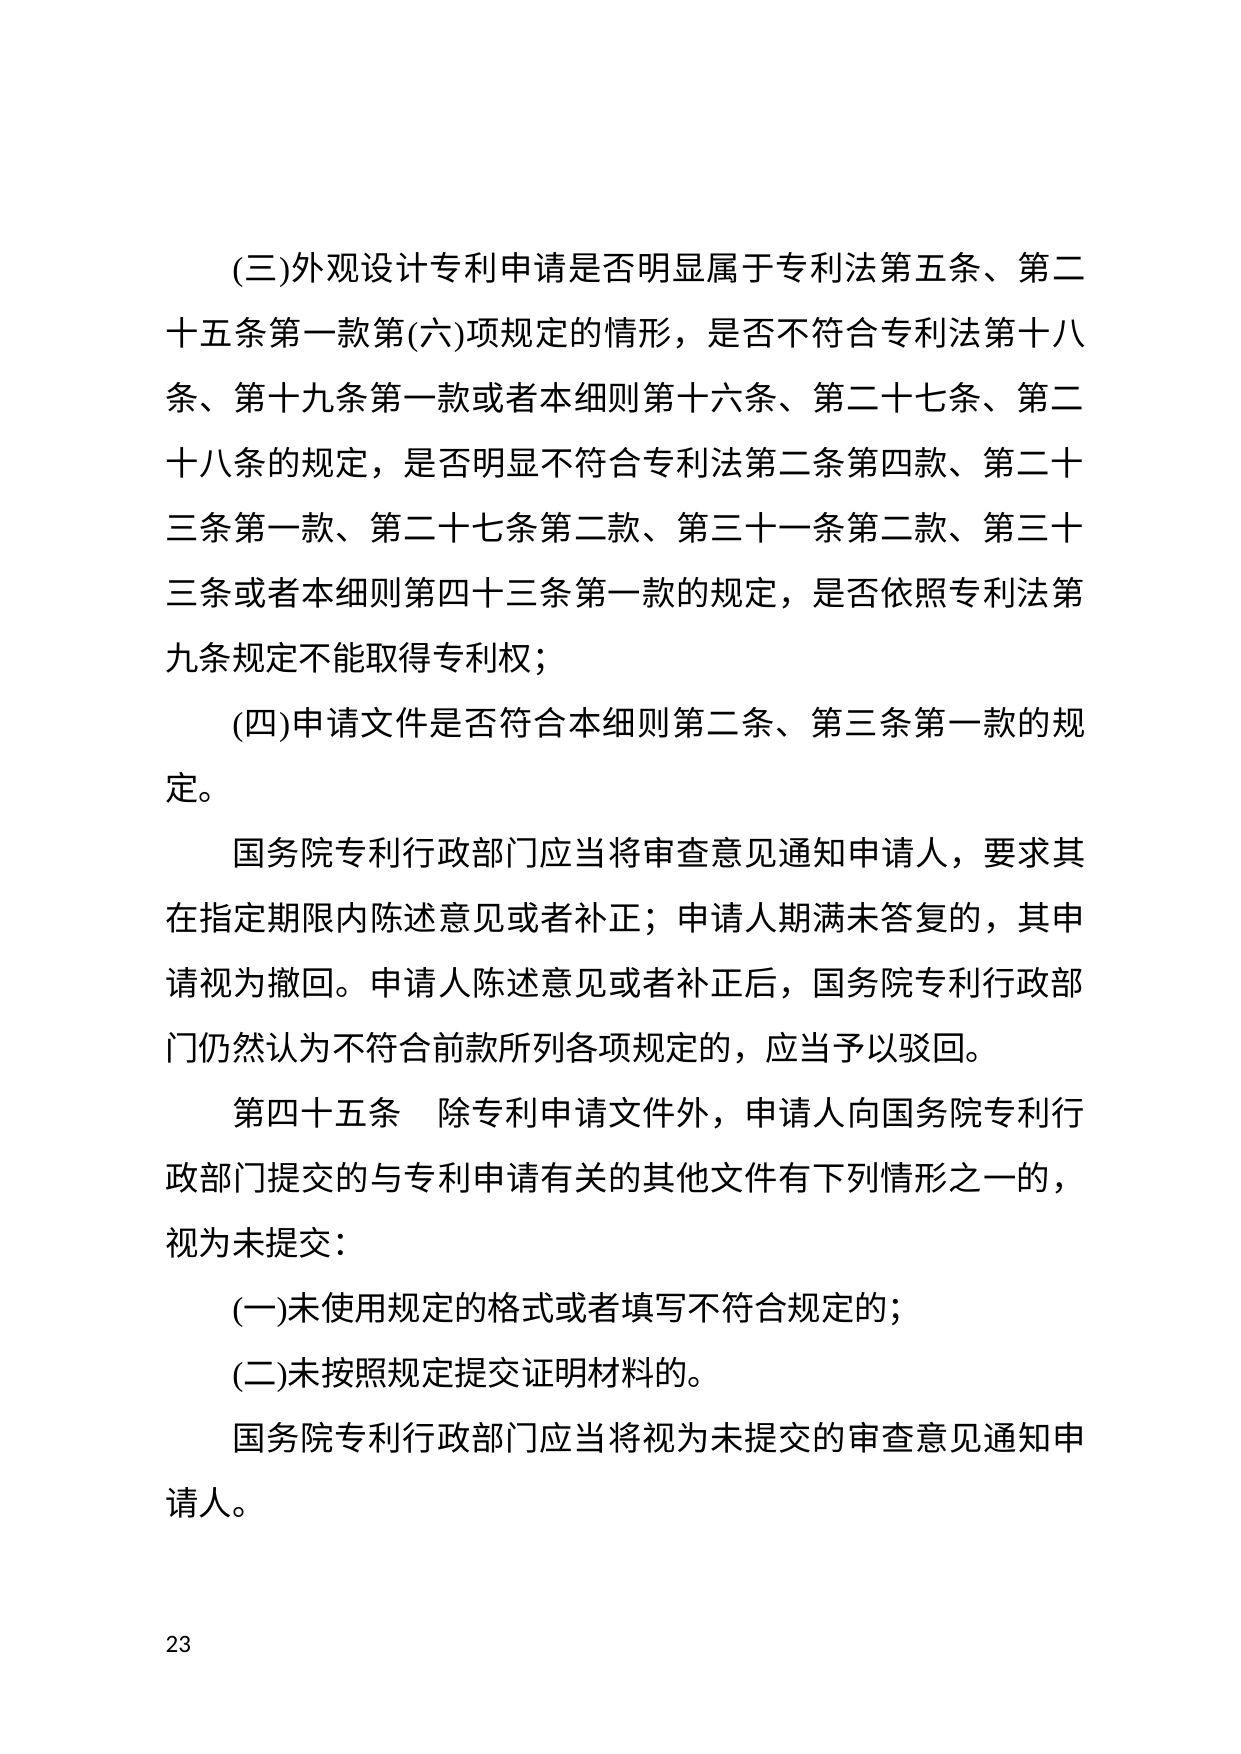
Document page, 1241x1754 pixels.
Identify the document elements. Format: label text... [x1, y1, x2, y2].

text (四)申请文件是否符合本细则第二条、第三条第一款的规定。 [165, 688, 1087, 818]
text (二)未按照规定提交证明材料的。 [165, 1338, 1087, 1403]
text 国务院专利行政部门应当将审查意见通知申请人，要求其在指定期限内陈述意见或者补正；申请人期满未答复的，其申请视为撤回。申请人陈述意见或者补正后，国务院专利行政部门仍然认为不符合前款所列各项规定的，应当予以驳回。 [165, 818, 1087, 1078]
text 第四十五条 除专利申请文件外，申请人向国务院专利行政部门提交的与专利申请有关的其他文件有下列情形之一的，视为未提交： [165, 1078, 1087, 1273]
text (三)外观设计专利申请是否明显属于专利法第五条、第二十五条第一款第(六)项规定的情形，是否不符合专利法第十八条、第十九条第一款或者本细则第十六条、第二十七条、第二十八条的规定，是否明显不符合专利法第二条第四款、第二十三条第一款、第二十七条第二款、第三十一条第二款、第三十三条或者本细则第四十三条第一款的规定，是否依照专利法第九条规定不能取得专利权； [165, 233, 1087, 688]
text 国务院专利行政部门应当将视为未提交的审查意见通知申请人。 [165, 1403, 1087, 1533]
text (一)未使用规定的格式或者填写不符合规定的； [165, 1273, 1087, 1338]
